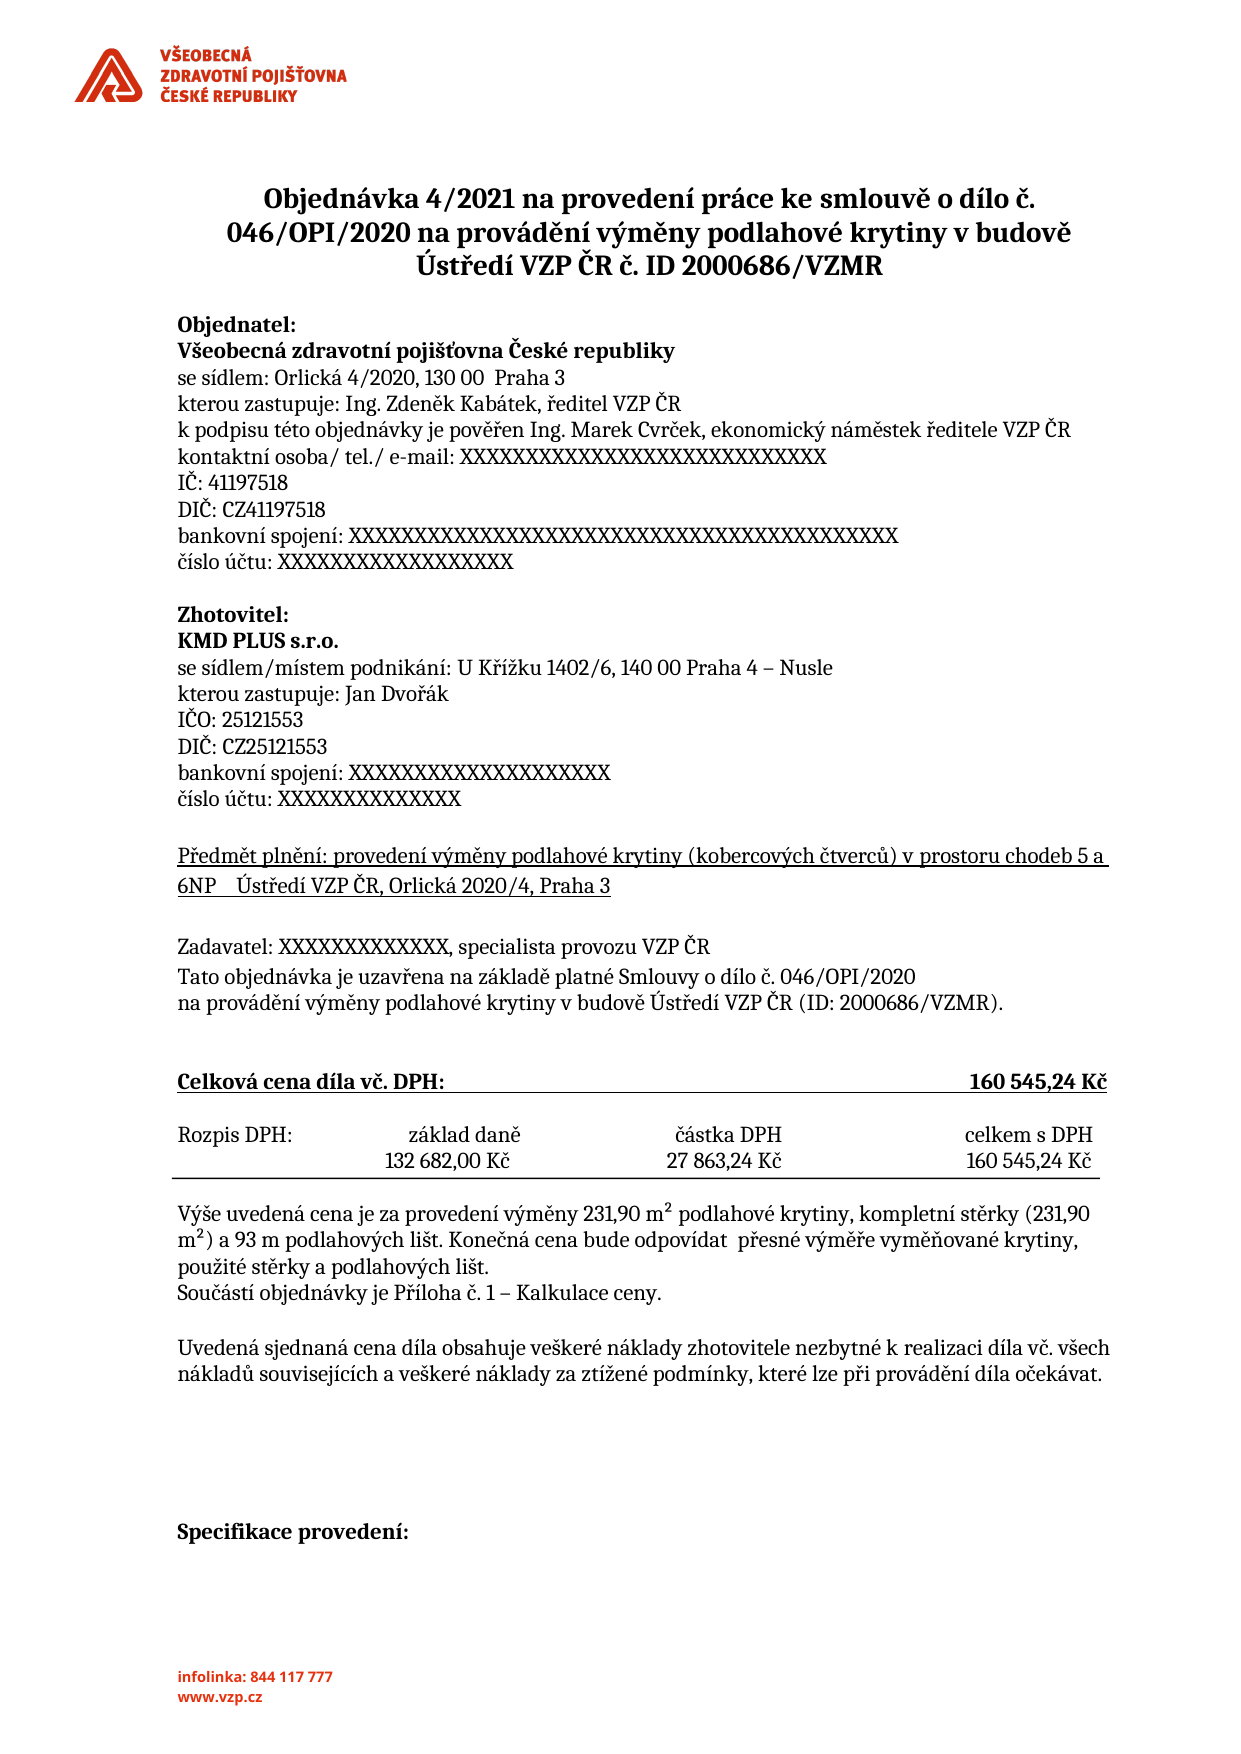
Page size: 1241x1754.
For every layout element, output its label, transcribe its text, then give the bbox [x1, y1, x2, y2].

text Součástí objednávky je Příloha č. 1 – Kalkulace ceny. [177, 1280, 1122, 1306]
text číslo účtu: XXXXXXXXXXXXXXXXXX [177, 549, 1122, 575]
text Předmět plnění: provedení výměny podlahové krytiny (kobercových čtverců) v prostoru chodeb 5 a 6NP Ústředí VZP ČR, Orlická 2020/4, Praha 3 [177, 843, 1122, 899]
text bankovní spojení: XXXXXXXXXXXXXXXXXXXXXXXXXXXXXXXXXXXXXXXXXX [177, 523, 1122, 549]
text k podpisu této objednávky je pověřen Ing. Marek Cvrček, ekonomický náměstek ředitele VZP ČR [177, 417, 1122, 444]
text se sídlem/místem podnikání: U Křížku 1402/6, 140 00 Praha 4 – Nusle [177, 654, 1122, 681]
text Celková cena díla vč. DPH: 160 545,24 Kč [177, 1069, 1122, 1095]
text DIČ: CZ25121553 [177, 733, 1122, 760]
text Tato objednávka je uzavřena na základě platné Smlouvy o dílo č. 046/OPI/2020 [177, 964, 1122, 990]
text Objednávka 4/2021 na provedení práce ke smlouvě o dílo č. 046/OPI/2020 na provádění výměny podlahové krytiny v budově Ústředí VZP ČR č. ID 2000686/VZMR [177, 182, 1122, 283]
text se sídlem: Orlická 4/2020, 130 00 Praha 3 [177, 364, 1122, 391]
text Uvedená sjednaná cena díla obsahuje veškeré náklady zhotovitele nezbytné k realizaci díla vč. všech nákladů souvisejících a veškeré náklady za ztížené podmínky, které lze při provádění díla očekávat. [177, 1334, 1122, 1387]
text bankovní spojení: XXXXXXXXXXXXXXXXXXXX [177, 760, 1122, 786]
text kterou zastupuje: Jan Dvořák [177, 681, 1122, 707]
text KMD PLUS s.r.o. [177, 628, 1122, 654]
text DIČ: CZ41197518 [177, 496, 1122, 523]
text Výše uvedená cena je za provedení výměny 231,90 m² podlahové krytiny, kompletní stěrky (231,90 m²) a 93 m podlahových lišt. Konečná cena bude odpovídat přesné výměře vyměňované krytiny, použité stěrky a podlahových lišt. [177, 1201, 1122, 1280]
picture [74, 45, 347, 102]
text Zhotovitel: [177, 602, 1122, 628]
text na provádění výměny podlahové krytiny v budově Ústředí VZP ČR (ID: 2000686/VZMR). [177, 990, 1122, 1016]
text kontaktní osoba/ tel./ e-mail: XXXXXXXXXXXXXXXXXXXXXXXXXXXX [177, 444, 1122, 470]
text IČO: 25121553 [177, 707, 1122, 733]
text 132 682,00 Kč 27 863,24 Kč 160 545,24 Kč [177, 1148, 1122, 1174]
text Specifikace provedení: [177, 1519, 1122, 1545]
text Objednatel: [177, 312, 1122, 338]
text Všeobecná zdravotní pojišťovna České republiky [177, 338, 1122, 364]
text Rozpis DPH: základ daně částka DPH celkem s DPH [177, 1122, 1122, 1148]
text kterou zastupuje: Ing. Zdeněk Kabátek, ředitel VZP ČR [177, 391, 1122, 417]
text číslo účtu: XXXXXXXXXXXXXX [177, 786, 1122, 813]
text Zadavatel: XXXXXXXXXXXXX, specialista provozu VZP ČR [177, 933, 1122, 960]
text IČ: 41197518 [177, 470, 1122, 496]
